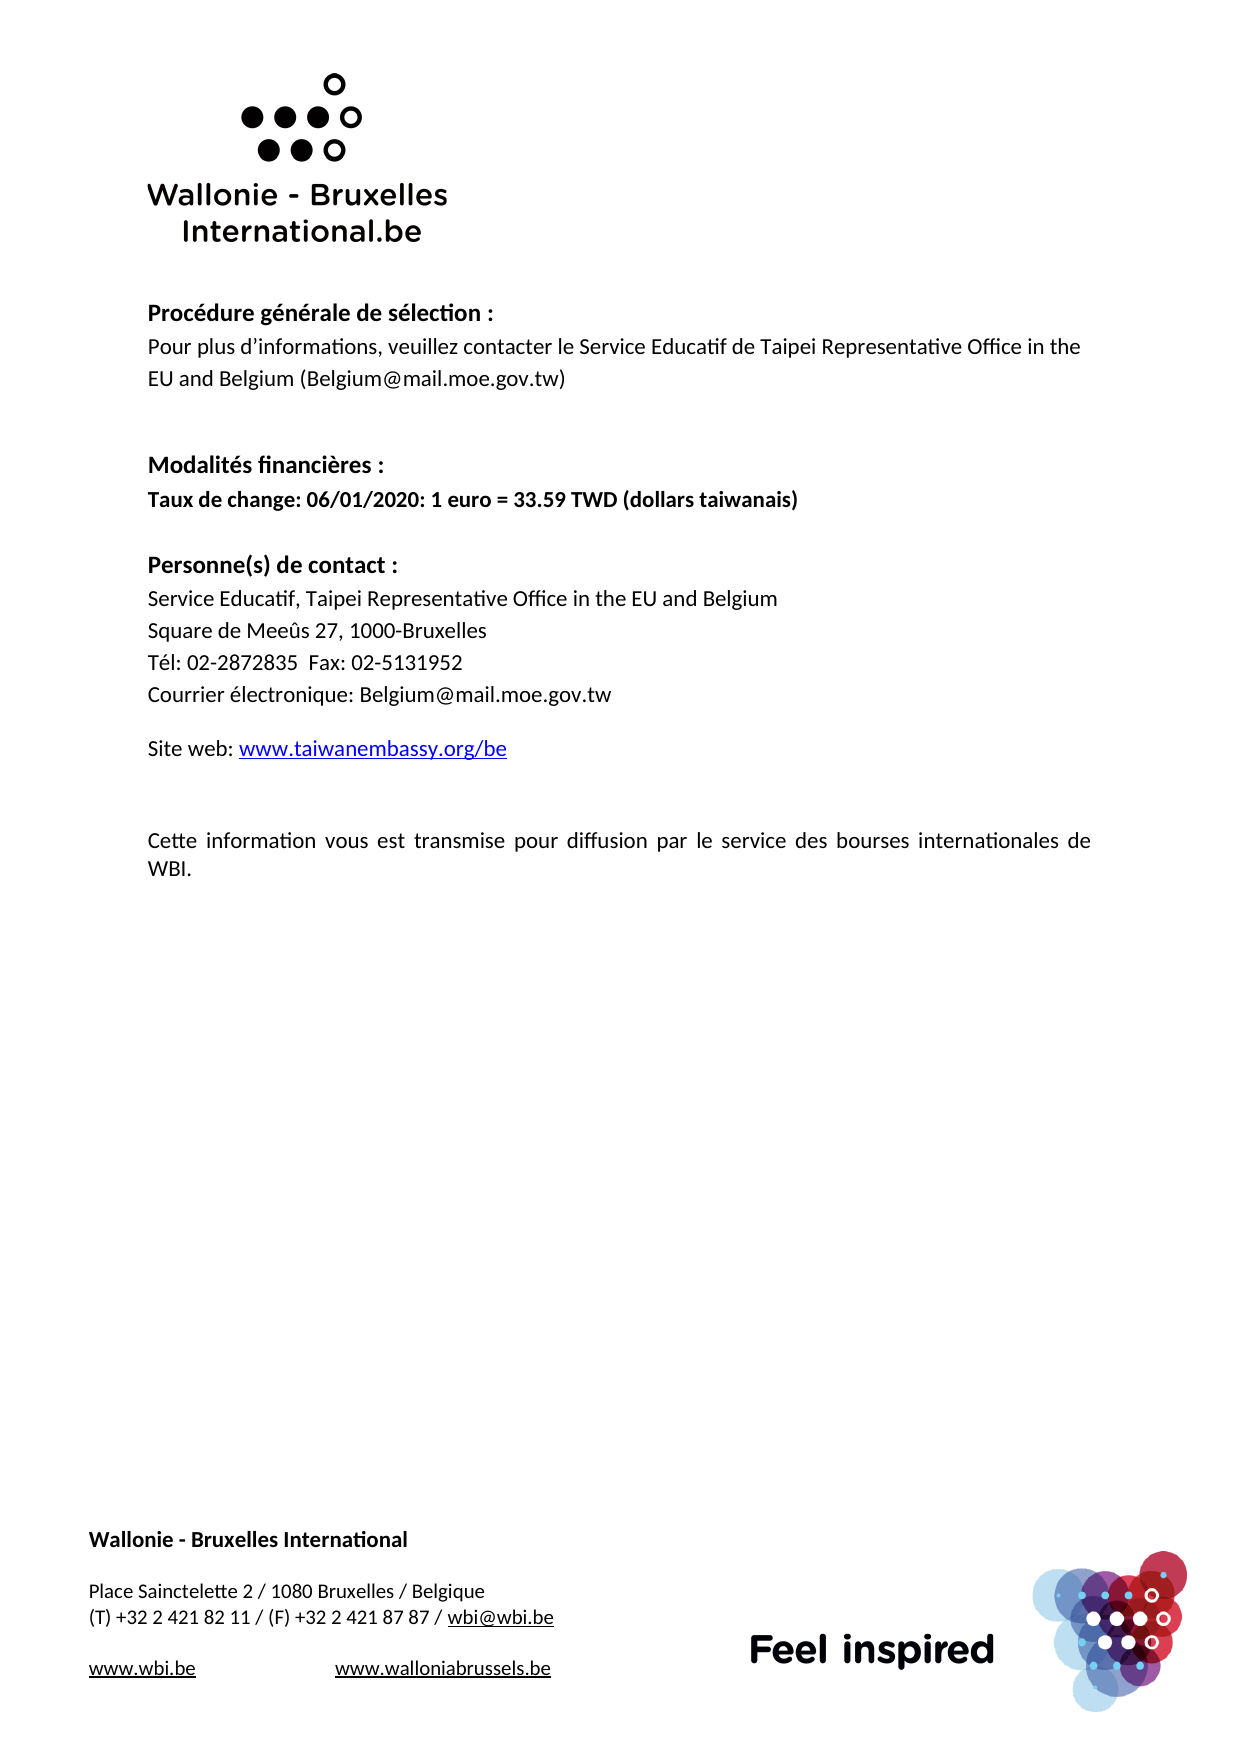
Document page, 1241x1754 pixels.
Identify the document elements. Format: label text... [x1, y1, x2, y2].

text Tél: 02-2872835 Fax: 02-5131952 [148, 648, 1093, 676]
text Taux de change: 06/01/2020: 1 euro = 33.59 TWD (dollars taiwanais) [148, 485, 1093, 513]
picture [723, 1606, 1020, 1698]
text Pour plus d’informations, veuillez contacter le Service Educatif de Taipei Representative Office in the EU and Belgium (Belgium@mail.moe.gov.tw) [148, 332, 1093, 392]
text Service Educatif, Taipei Representative Office in the EU and Belgium [148, 584, 1093, 612]
text Courrier électronique: Belgium@mail.moe.gov.tw [148, 681, 1093, 709]
text Personne(s) de contact : [148, 549, 1093, 579]
text Cette information vous est transmise pour diffusion par le service des bourses internationales de WBI. [148, 826, 1093, 882]
text Site web: www.taiwanembassy.org/be [148, 734, 1093, 762]
text Modalités financières : [148, 450, 1093, 480]
text Procédure générale de sélection : [148, 297, 1093, 328]
text Square de Meeûs 27, 1000-Bruxelles [148, 616, 1093, 644]
picture [147, 73, 447, 242]
picture [1032, 1551, 1187, 1712]
